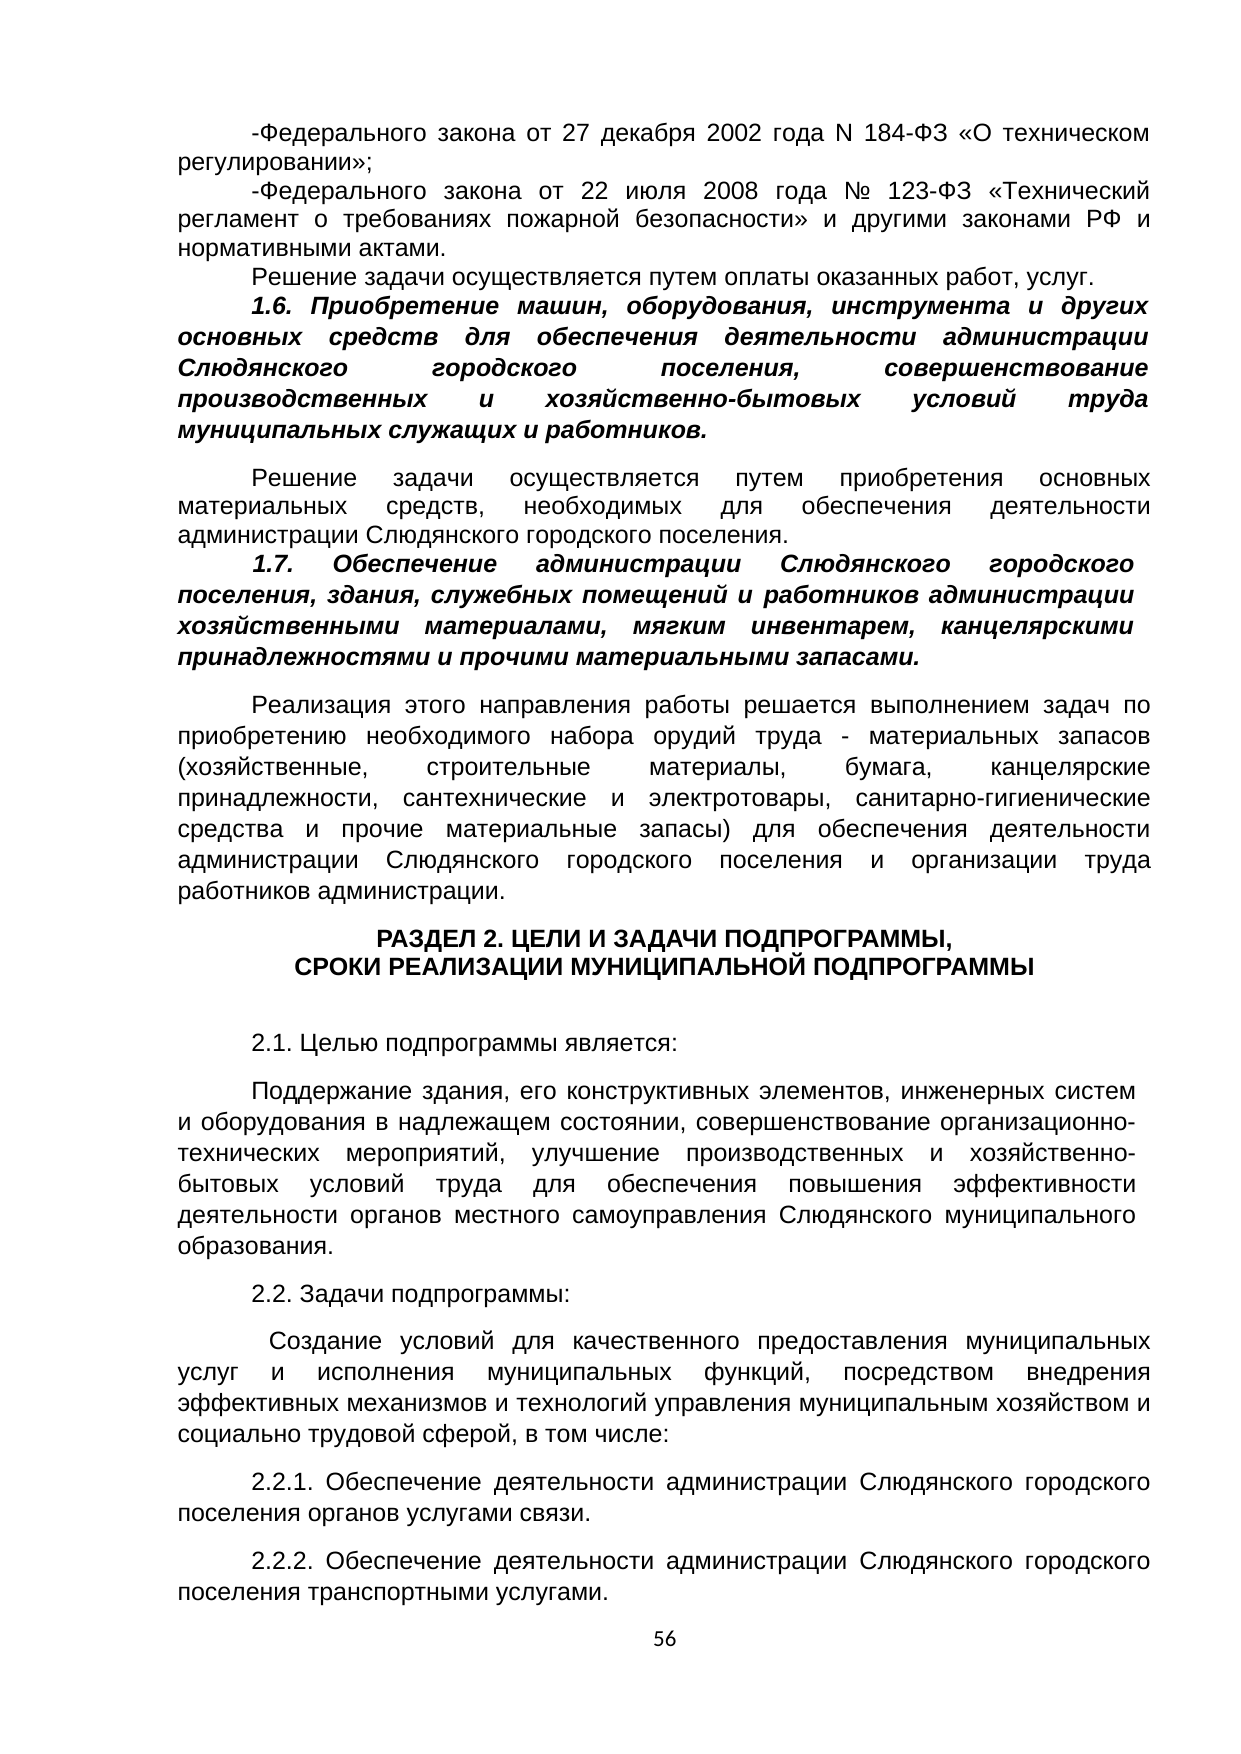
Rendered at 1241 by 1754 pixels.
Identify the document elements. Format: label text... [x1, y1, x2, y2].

text 2.2.1. Обеспечение деятельности администрации Слюдянского городского поселения органов услугами связи. [177, 1467, 1152, 1527]
text 2.2. Задачи подпрограммы: [177, 1278, 1152, 1307]
text Поддержание здания, его конструктивных элементов, инженерных систем и оборудования в надлежащем состоянии, совершенствование организационно-технических мероприятий, улучшение производственных и хозяйственно-бытовых условий труда для обеспечения повышения эффективности деятельности органов местного самоуправления Слюдянского муниципального образования. [177, 1076, 1137, 1259]
title Решение задачи осуществляется путем оплаты оказанных работ, услуг. [177, 262, 1152, 291]
text 2.2.2. Обеспечение деятельности администрации Слюдянского городского поселения транспортными услугами. [177, 1546, 1152, 1606]
text Реализация этого направления работы решается выполнением задач по приобретению необходимого набора орудий труда - материальных запасов (хозяйственные, строительные материалы, бумага, канцелярские принадлежности, сантехнические и электротовары, санитарно-гигиенические средства и прочие материальные запасы) для обеспечения деятельности администрации Слюдянского городского поселения и организации труда работников администрации. [177, 689, 1152, 904]
subtitle СРОКИ РЕАЛИЗАЦИИ МУНИЦИПАЛЬНОЙ ПОДПРОГРАММЫ [177, 952, 1152, 981]
text 1.7. Обеспечение администрации Слюдянского городского поселения, здания, служебных помещений и работников администрации хозяйственными материалами, мягким инвентарем, канцелярскими принадлежностями и прочими материальными запасами. [177, 549, 1137, 671]
text 1.6. Приобретение машин, оборудования, инструмента и других основных средств для обеспечения деятельности администрации Слюдянского городского поселения, совершенствование производственных и хозяйственно-бытовых условий труда муниципальных служащих и работников. [177, 291, 1152, 443]
subtitle РАЗДЕЛ 2. ЦЕЛИ И ЗАДАЧИ ПОДПРОГРАММЫ, [177, 923, 1152, 952]
title Решение задачи осуществляется путем приобретения основных материальных средств, необходимых для обеспечения деятельности администрации Слюдянского городского поселения. [177, 462, 1152, 549]
text -Федерального закона от 27 декабря 2002 года N 184-ФЗ «О техническом регулировании»; [177, 118, 1152, 176]
text -Федерального закона от 22 июля 2008 года № 123-ФЗ «Технический регламент о требованиях пожарной безопасности» и другими законами РФ и нормативными актами. [177, 176, 1152, 262]
text 2.1. Целью подпрограммы является: [177, 1028, 1152, 1057]
text Создание условий для качественного предоставления муниципальных услуг и исполнения муниципальных функций, посредством внедрения эффективных механизмов и технологий управления муниципальным хозяйством и социально трудовой сферой, в том числе: [177, 1326, 1152, 1448]
